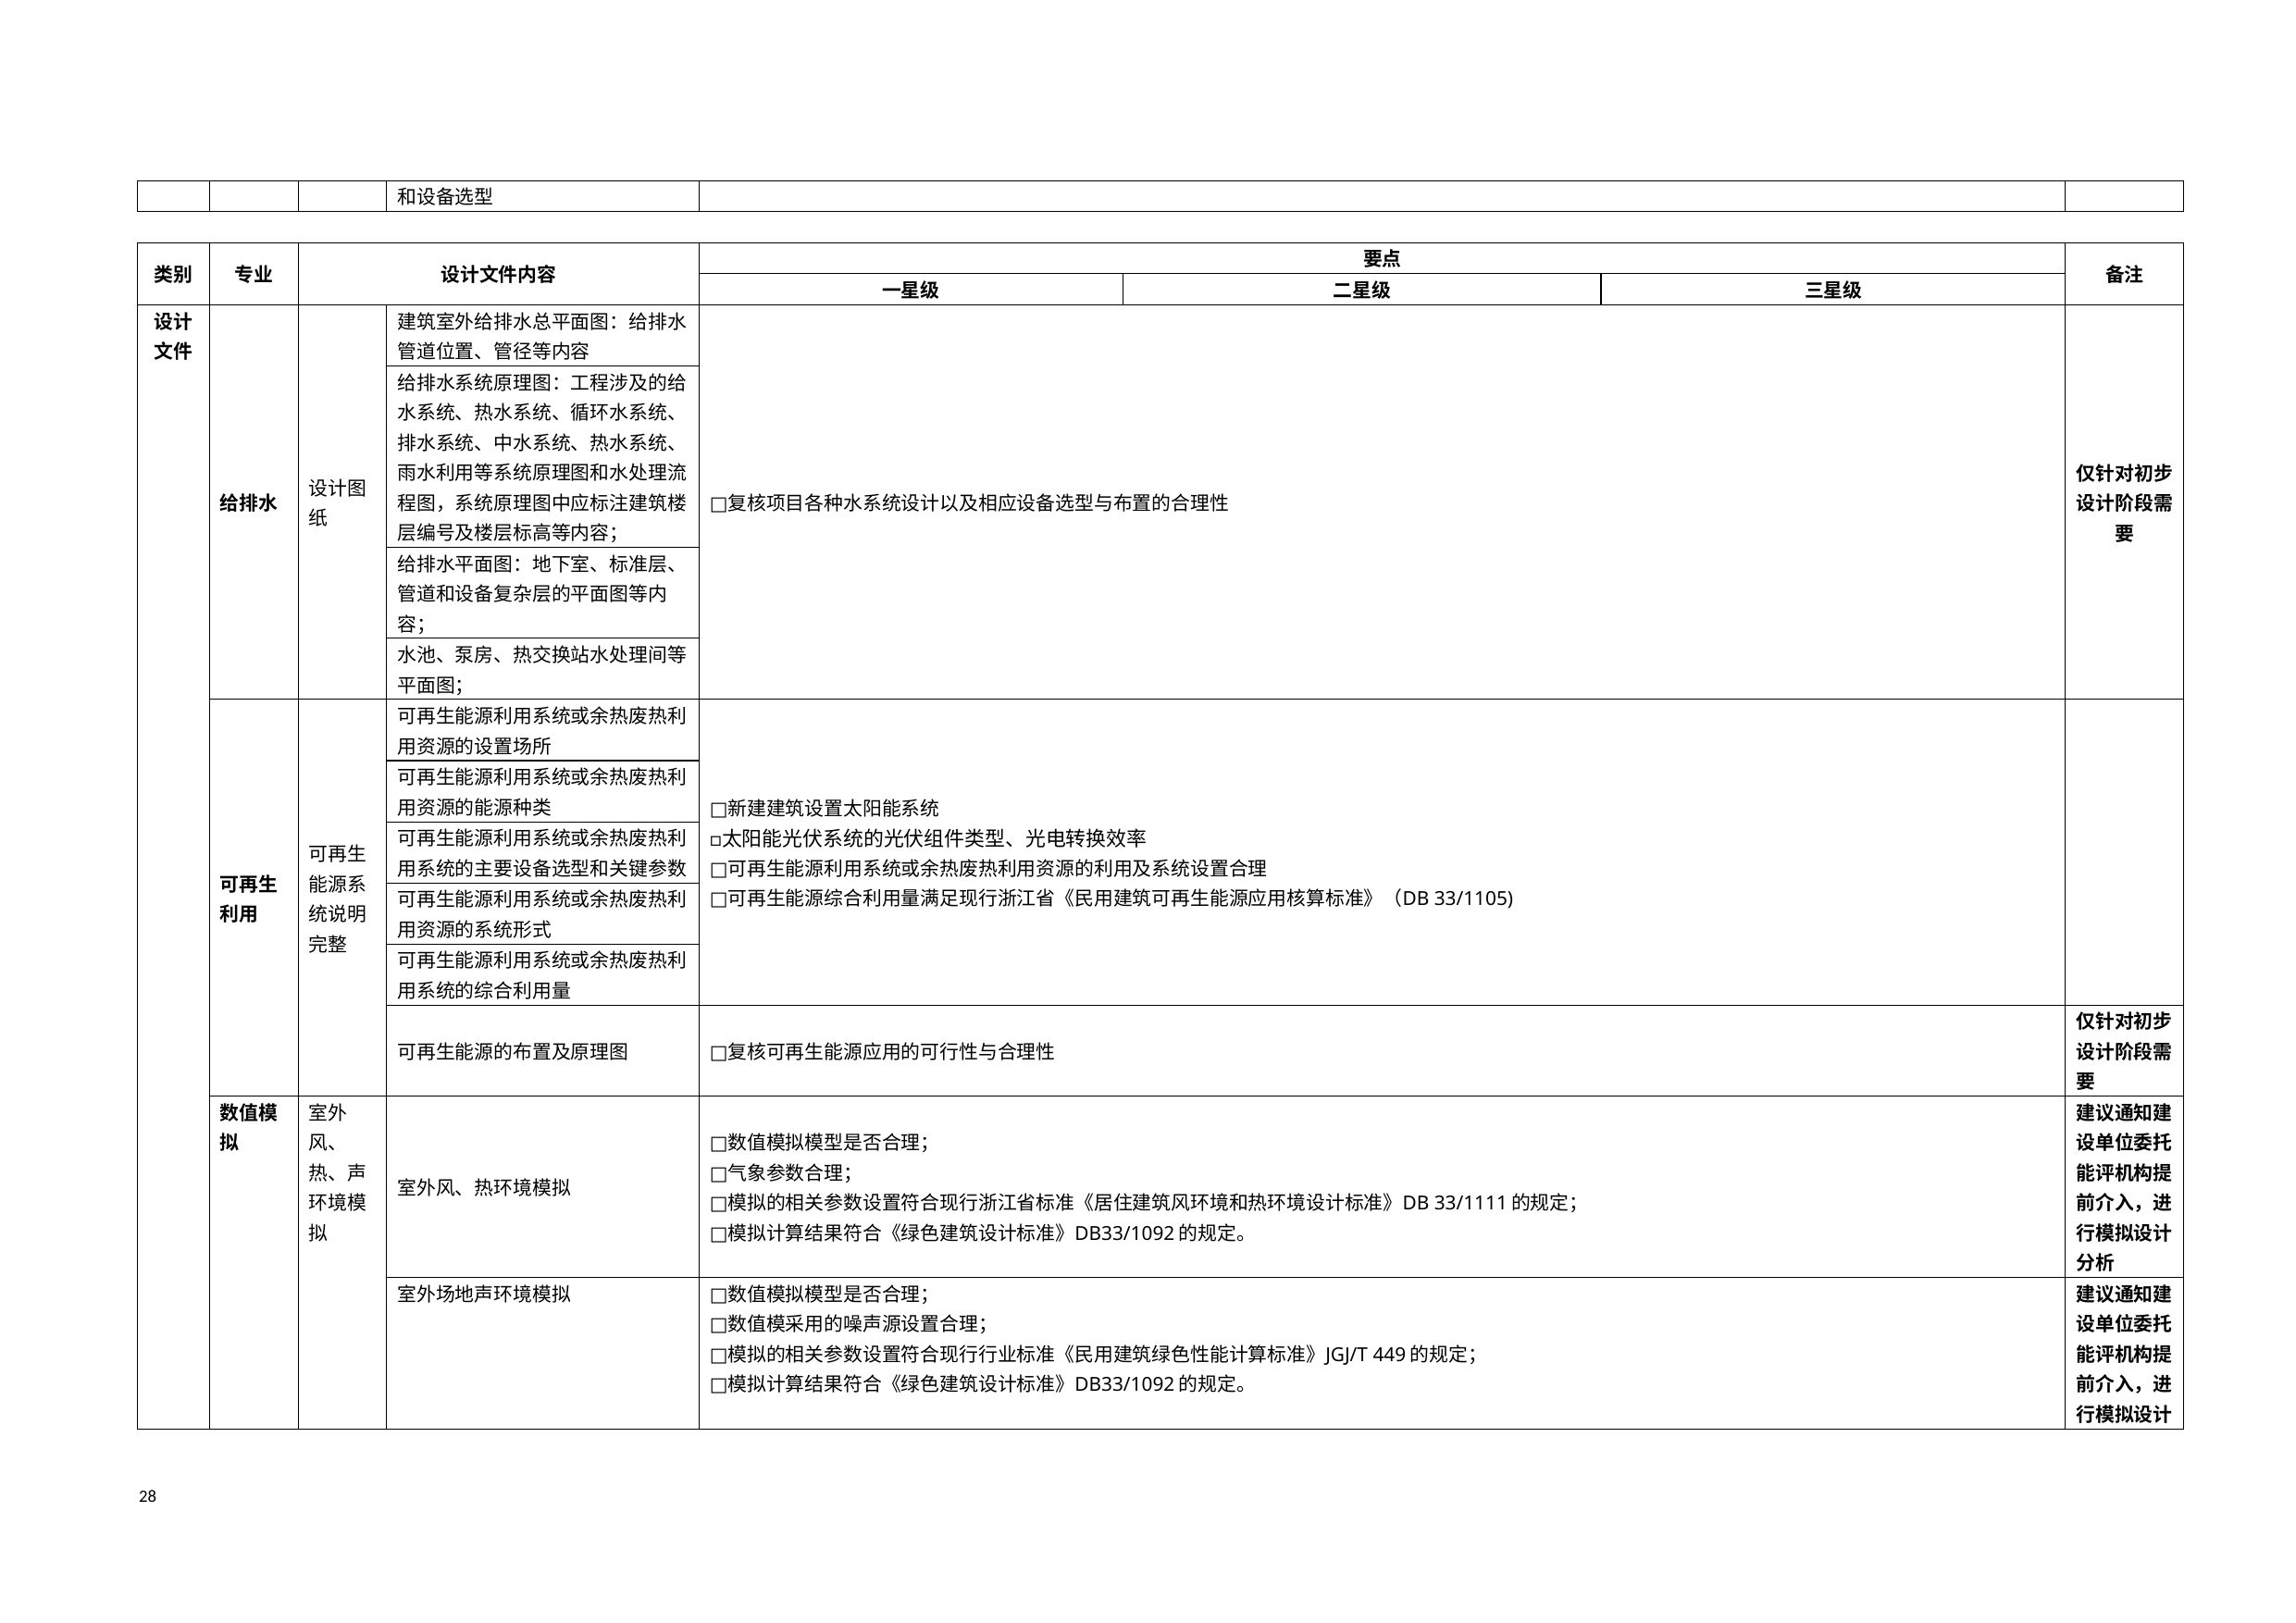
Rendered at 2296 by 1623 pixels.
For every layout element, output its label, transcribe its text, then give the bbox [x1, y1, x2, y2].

table_cell 室外场地声环境模拟 [387, 1278, 699, 1429]
table_header 设计文件内容 [299, 243, 699, 304]
table_cell 可再生能源利用系统或余热废热利用系统的主要设备选型和关键参数 [387, 823, 699, 882]
table_cell □复核可再生能源应用的可行性与合理性 [700, 1006, 2065, 1096]
table_cell 仅针对初步设计阶段需要 [2066, 1006, 2183, 1096]
table_cell 三星级 [1602, 274, 2065, 304]
table_cell 仅针对初步设计阶段需要 [2066, 305, 2183, 699]
table_header 要点 [700, 243, 2065, 273]
table_cell 可再生能源利用系统或余热废热利用资源的设置场所 [387, 700, 699, 760]
table_cell □复核项目各种水系统设计以及相应设备选型与布置的合理性 [700, 305, 2065, 699]
table_cell 可再生利用 [210, 700, 298, 1096]
table_cell 一星级 [700, 274, 1123, 304]
table_header 备注 [2066, 243, 2183, 304]
table_cell 可再生能源利用系统或余热废热利用资源的能源种类 [387, 762, 699, 821]
table_cell 建筑室外给排水总平面图：给排水管道位置、管径等内容 [387, 305, 699, 365]
table_cell 建议通知建设单位委托能评机构提前介入，进行模拟设计分析 [2066, 1096, 2183, 1277]
table_cell 可再生能源的布置及原理图 [387, 1006, 699, 1096]
table_header 专业 [210, 243, 298, 304]
table_cell 设计文件 [138, 305, 209, 1429]
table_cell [2066, 1278, 2183, 1429]
table_cell 室外风、热、声环境模拟 [299, 1096, 386, 1429]
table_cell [700, 1278, 2065, 1429]
table_cell [2066, 700, 2183, 1005]
table_cell 数值模拟 [210, 1096, 298, 1429]
table_cell 可再生能源利用系统或余热废热利用系统的综合利用量 [387, 945, 699, 1005]
table_cell 水池、泵房、热交换站水处理间等平面图； [387, 638, 699, 699]
table_cell 可再生能源系统说明完整 [299, 700, 386, 1096]
table_cell □新建建筑设置太阳能系统 □太阳能光伏系统的光伏组件类型、光电转换效率 □可再生能源利用系统或余热废热利用资源的利用及系统设置合理 □可再生能源综合利用量满足现行浙江省《民用建筑可再生能源应用核算标准》（DB 33/1105) [700, 700, 2065, 1005]
table_cell 设计图纸 [299, 305, 386, 699]
table_cell 给排水 [210, 305, 298, 699]
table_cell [387, 181, 699, 211]
table_cell 室外风、热环境模拟 [387, 1096, 699, 1277]
table_cell 二星级 [1123, 274, 1600, 304]
table_cell 可再生能源利用系统或余热废热利用资源的系统形式 [387, 884, 699, 943]
table_header 类别 [138, 243, 209, 304]
table_cell 给排水平面图：地下室、标准层、管道和设备复杂层的平面图等内容； [387, 548, 699, 638]
table_cell 给排水系统原理图：工程涉及的给水系统、热水系统、循环水系统、排水系统、中水系统、热水系统、雨水利用等系统原理图和水处理流程图，系统原理图中应标注建筑楼层编号及楼层标高等内容； [387, 366, 699, 547]
table_cell □数值模拟模型是否合理； □气象参数合理； □模拟的相关参数设置符合现行浙江省标准《居住建筑风环境和热环境设计标准》DB 33/1111的规定； □模拟计算结果符合《绿色建筑设计标准》DB33/1092的规定。 [700, 1096, 2065, 1277]
